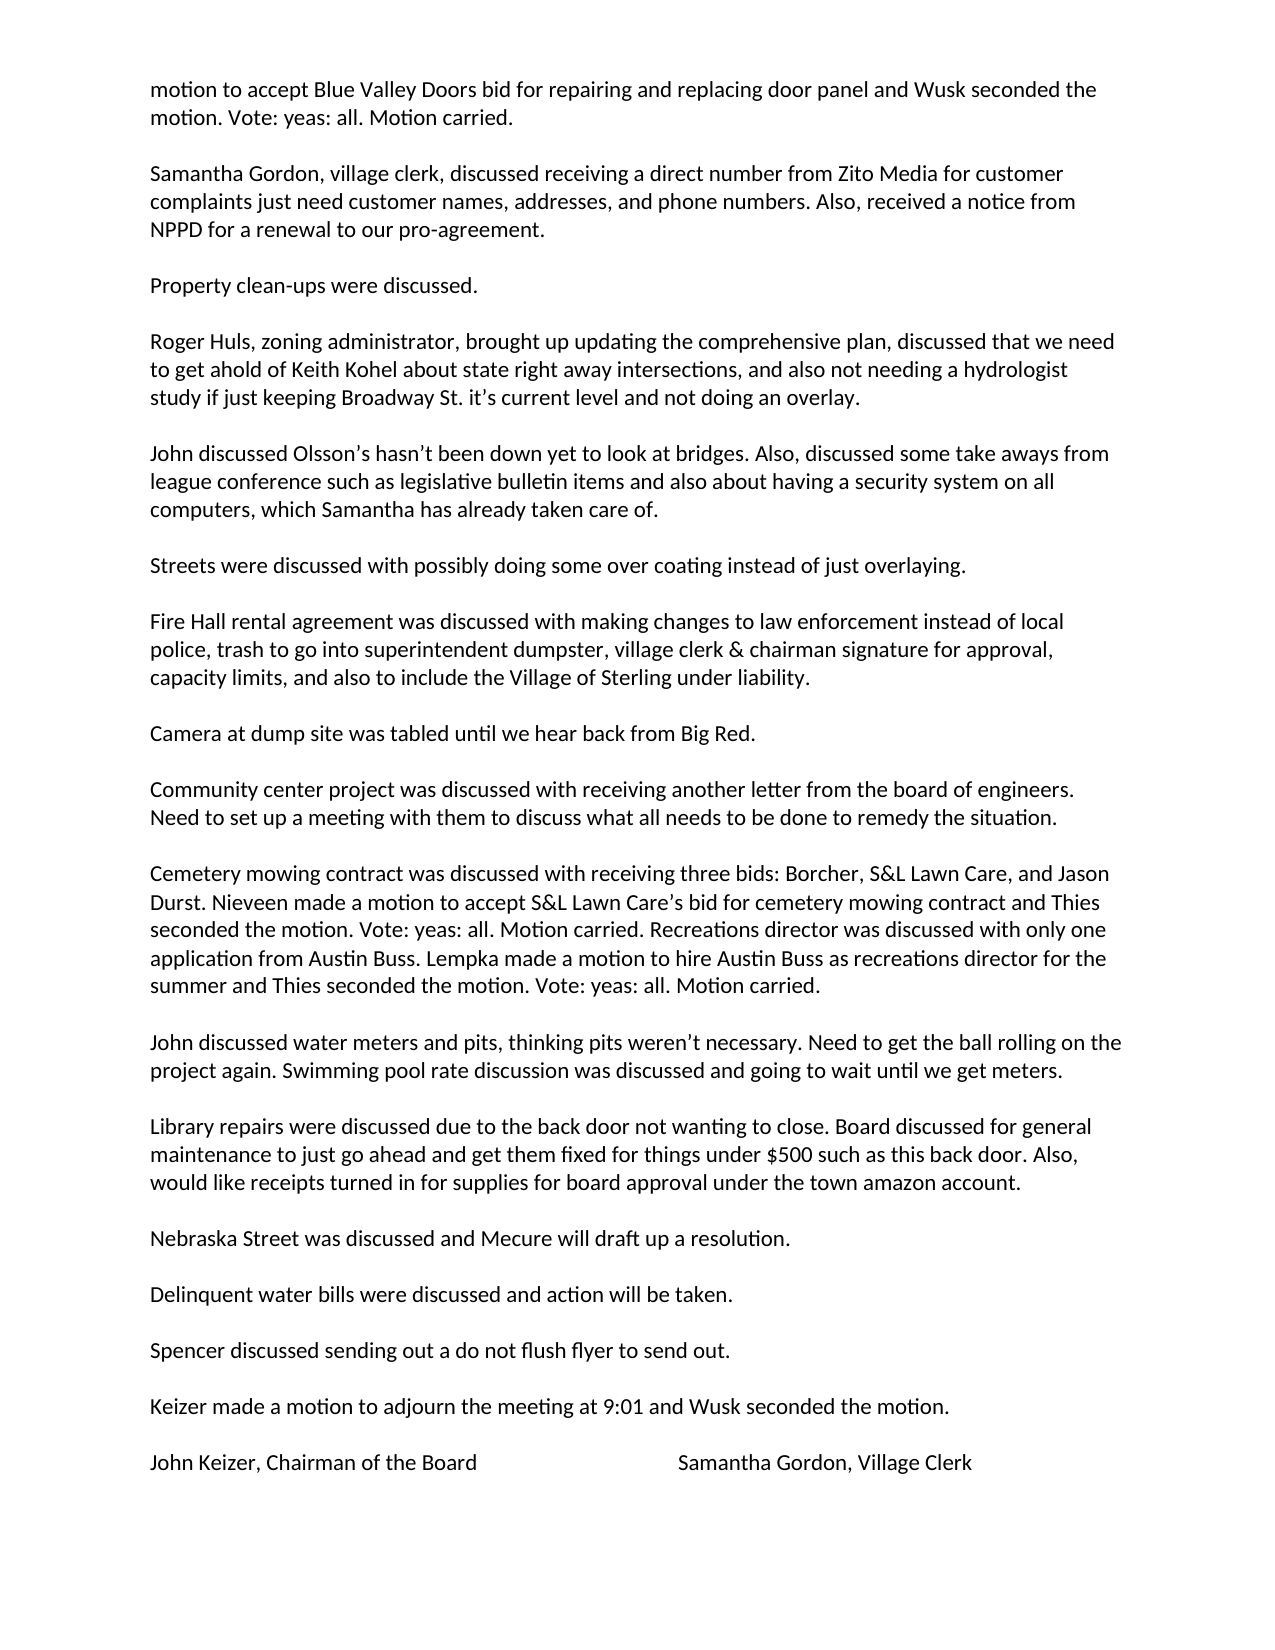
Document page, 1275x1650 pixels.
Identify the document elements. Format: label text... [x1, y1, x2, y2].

text Fire Hall rental agreement was discussed with making changes to law enforcement instead of local police, trash to go into superintendent dumpster, village clerk & chairman signature for approval, capacity limits, and also to include the Village of Sterling under liability. [150, 607, 1125, 691]
text Spencer discussed sending out a do not flush flyer to send out. [150, 1336, 1125, 1364]
text John discussed water meters and pits, thinking pits weren’t necessary. Need to get the ball rolling on the project again. Swimming pool rate discussion was discussed and going to wait until we get meters. [150, 1028, 1125, 1084]
text John discussed Olsson’s hasn’t been down yet to look at bridges. Also, discussed some take aways from league conference such as legislative bulletin items and also about having a security system on all computers, which Samantha has already taken care of. [150, 439, 1125, 523]
text Community center project was discussed with receiving another letter from the board of engineers. Need to set up a meeting with them to discuss what all needs to be done to remedy the situation. [150, 776, 1125, 832]
text Cemetery mowing contract was discussed with receiving three bids: Borcher, S&L Lawn Care, and Jason Durst. Nieveen made a motion to accept S&L Lawn Care’s bid for cemetery mowing contract and Thies seconded the motion. Vote: yeas: all. Motion carried. Recreations director was discussed with only one application from Austin Buss. Lempka made a motion to hire Austin Buss as recreations director for the summer and Thies seconded the motion. Vote: yeas: all. Motion carried. [150, 859, 1125, 1000]
text Streets were discussed with possibly doing some over coating instead of just overlaying. [150, 551, 1125, 579]
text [150, 75, 1125, 131]
text Nebraska Street was discussed and Mecure will draft up a resolution. [150, 1224, 1125, 1252]
text Roger Huls, zoning administrator, brought up updating the comprehensive plan, discussed that we need to get ahold of Keith Kohel about state right away intersections, and also not needing a hydrologist study if just keeping Broadway St. it’s current level and not doing an overlay. [150, 327, 1125, 411]
text Library repairs were discussed due to the back door not wanting to close. Board discussed for general maintenance to just go ahead and get them fixed for things under $500 such as this back door. Also, would like receipts turned in for supplies for board approval under the town amazon account. [150, 1112, 1125, 1196]
text John Keizer, Chairman of the Board Samantha Gordon, Village Clerk [150, 1448, 1125, 1476]
text Camera at dump site was tabled until we hear back from Big Red. [150, 719, 1125, 747]
text Delinquent water bills were discussed and action will be taken. [150, 1280, 1125, 1308]
text Samantha Gordon, village clerk, discussed receiving a direct number from Zito Media for customer complaints just need customer names, addresses, and phone numbers. Also, received a notice from NPPD for a renewal to our pro-agreement. [150, 159, 1125, 243]
text Keizer made a motion to adjourn the meeting at 9:01 and Wusk seconded the motion. [150, 1392, 1125, 1420]
text Property clean-ups were discussed. [150, 271, 1125, 299]
